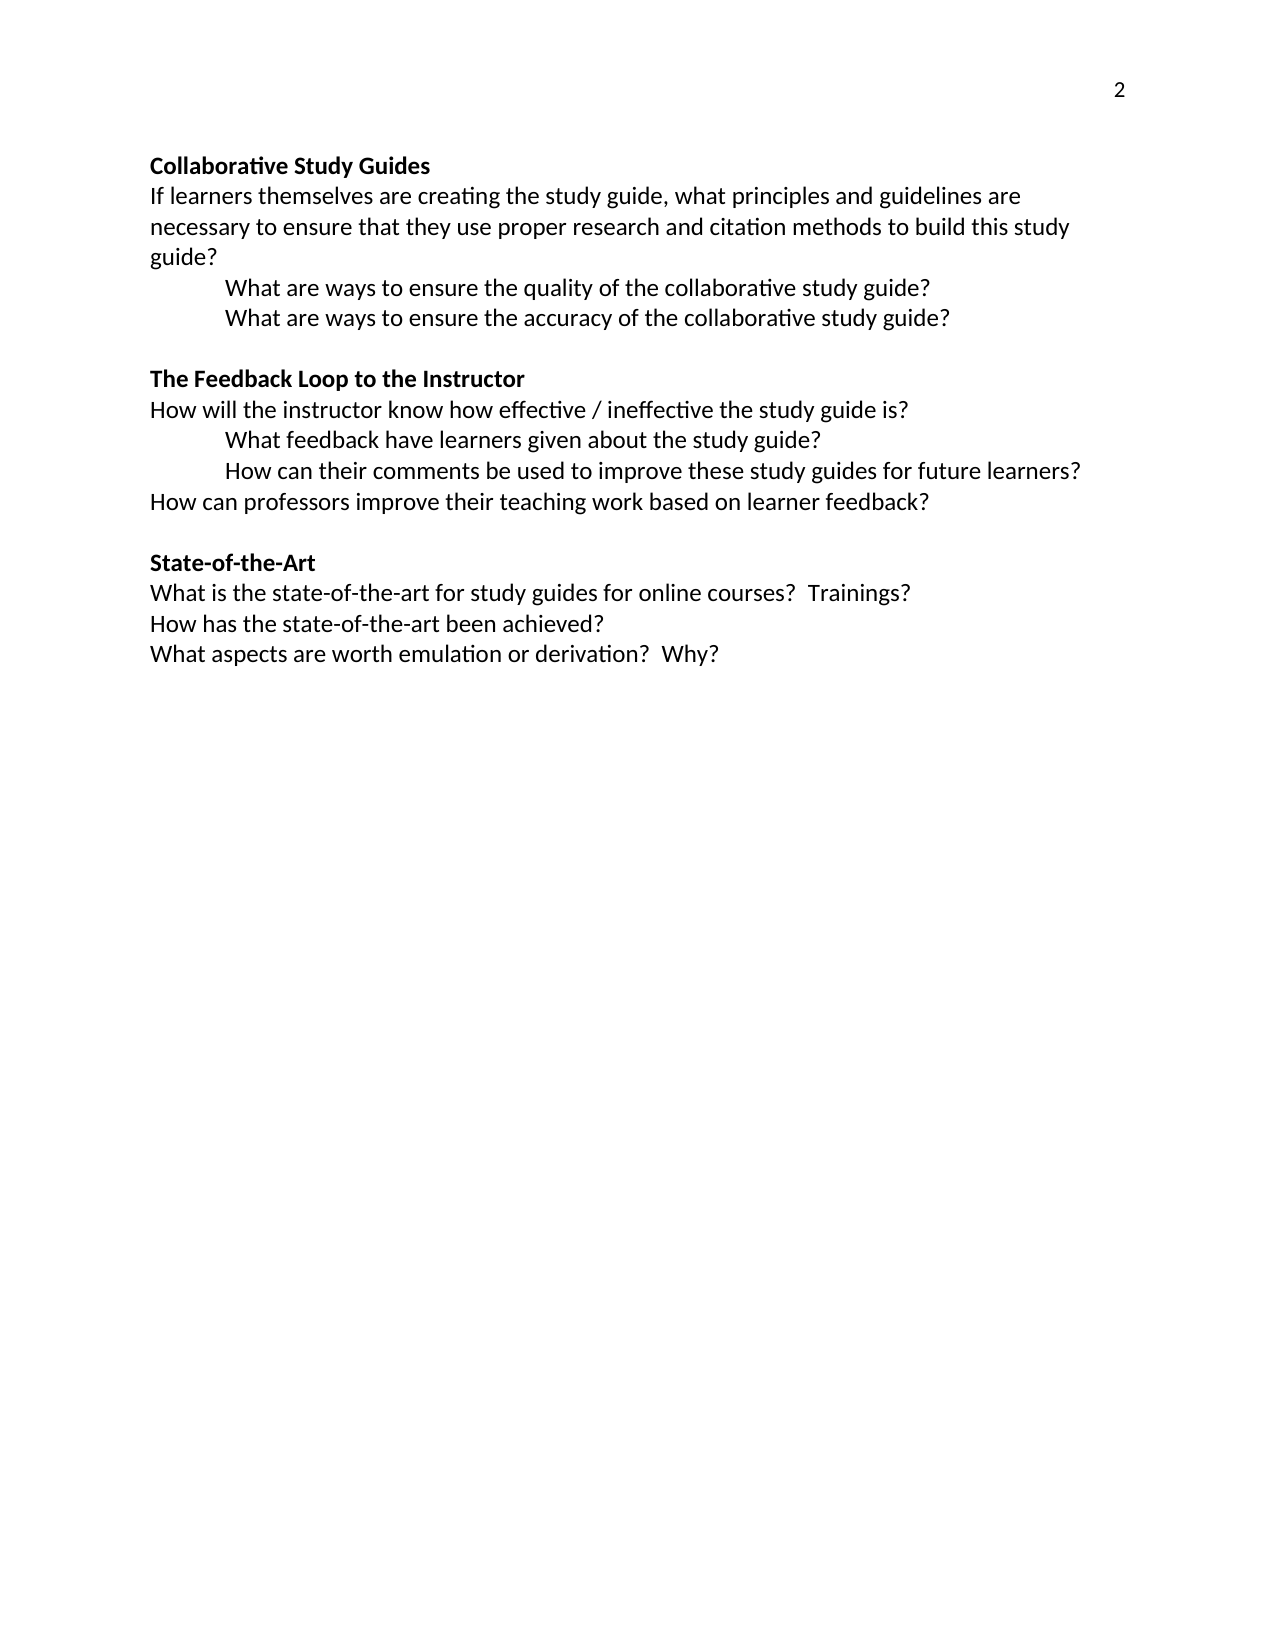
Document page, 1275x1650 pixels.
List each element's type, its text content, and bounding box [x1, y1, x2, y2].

text What is the state-of-the-art for study guides for online courses? Trainings? [150, 577, 1125, 608]
text How can their comments be used to improve these study guides for future learners? [150, 455, 1125, 486]
text What feedback have learners given about the study guide? [150, 425, 1125, 455]
text State-of-the-Art [150, 547, 1125, 577]
text What aspects are worth emulation or derivation? Why? [150, 638, 1125, 669]
text How can professors improve their teaching work based on learner feedback? [150, 486, 1125, 516]
text How will the instructor know how effective / ineffective the study guide is? [150, 394, 1125, 425]
text What are ways to ensure the accuracy of the collaborative study guide? [150, 303, 1125, 333]
text The Feedback Loop to the Instructor [150, 364, 1125, 394]
text What are ways to ensure the quality of the collaborative study guide? [150, 272, 1125, 303]
text If learners themselves are creating the study guide, what principles and guidelines are necessary to ensure that they use proper research and citation methods to build this study guide? [150, 181, 1125, 272]
text How has the state-of-the-art been achieved? [150, 608, 1125, 638]
text Collaborative Study Guides [150, 150, 1125, 181]
